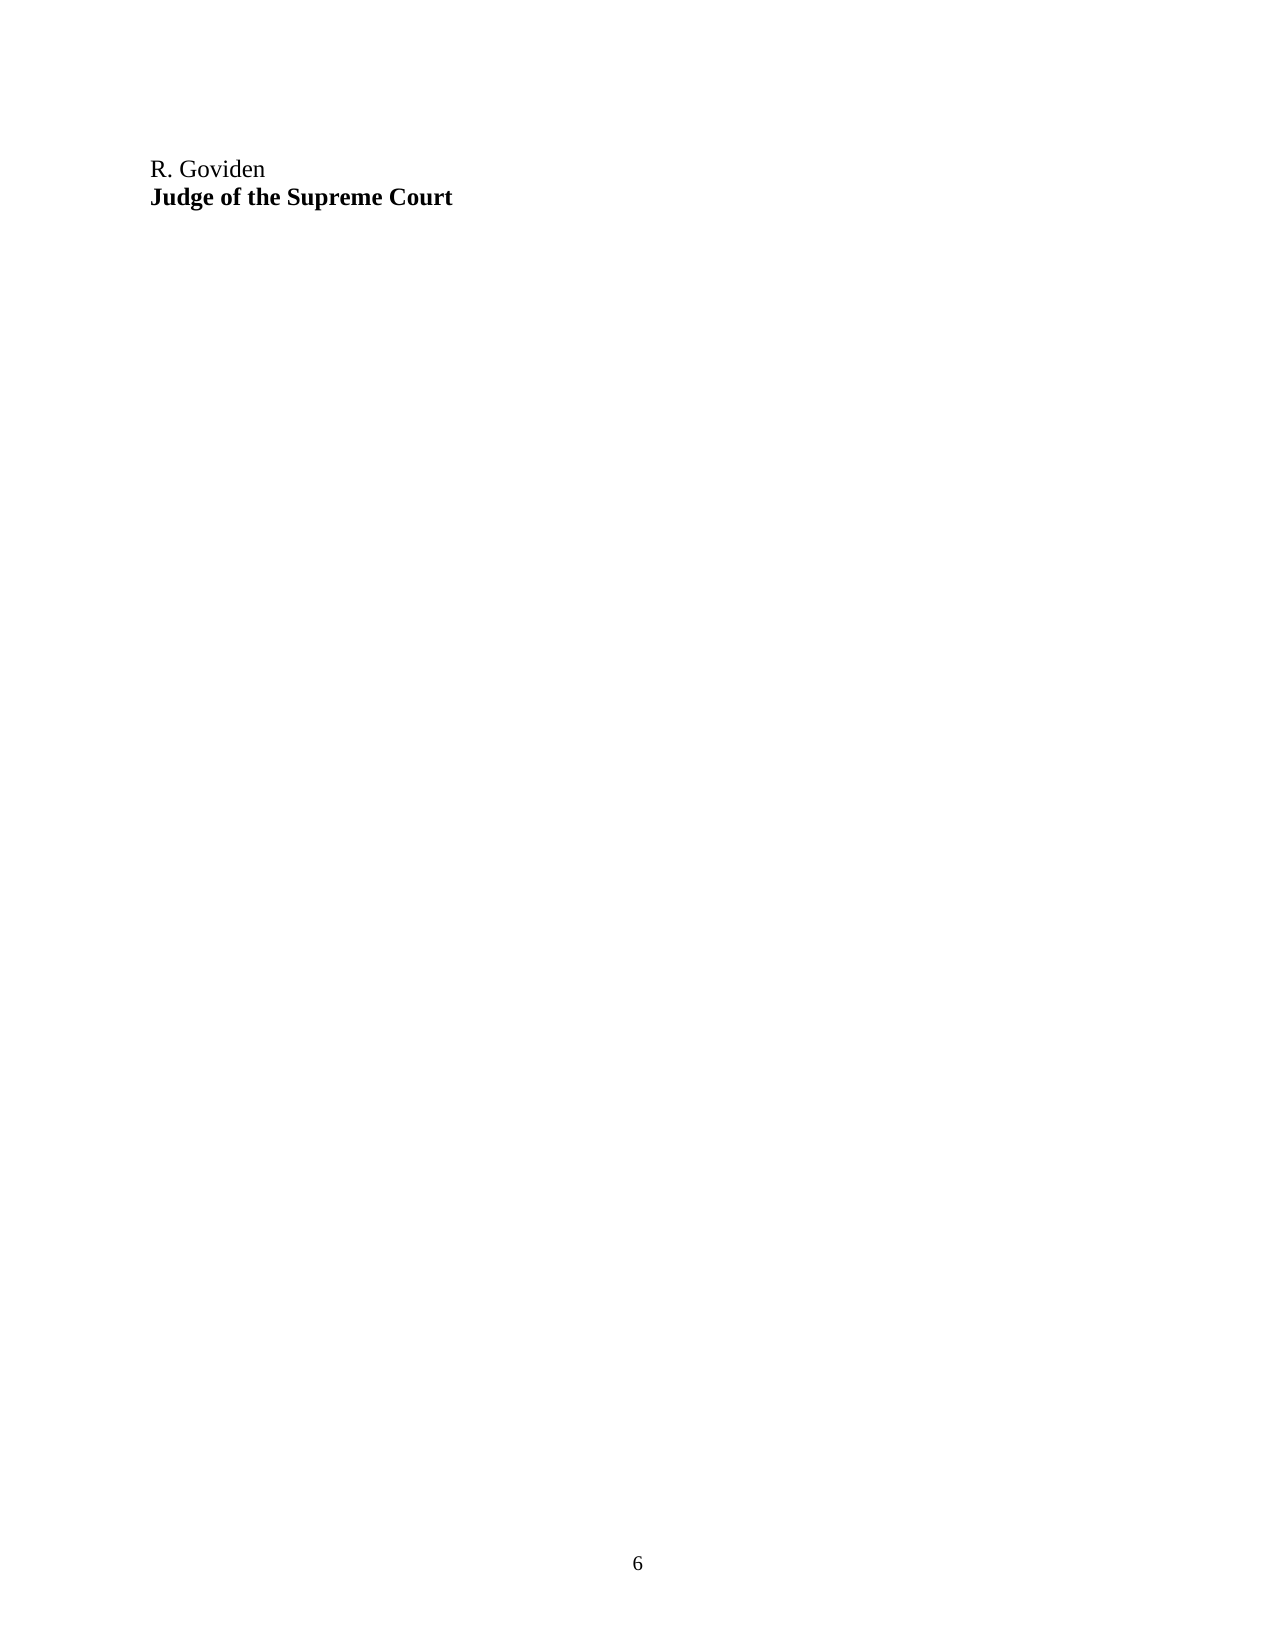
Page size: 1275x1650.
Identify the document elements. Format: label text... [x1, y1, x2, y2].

list R. Goviden [150, 154, 1125, 182]
list Judge of the Supreme Court [150, 182, 1125, 211]
